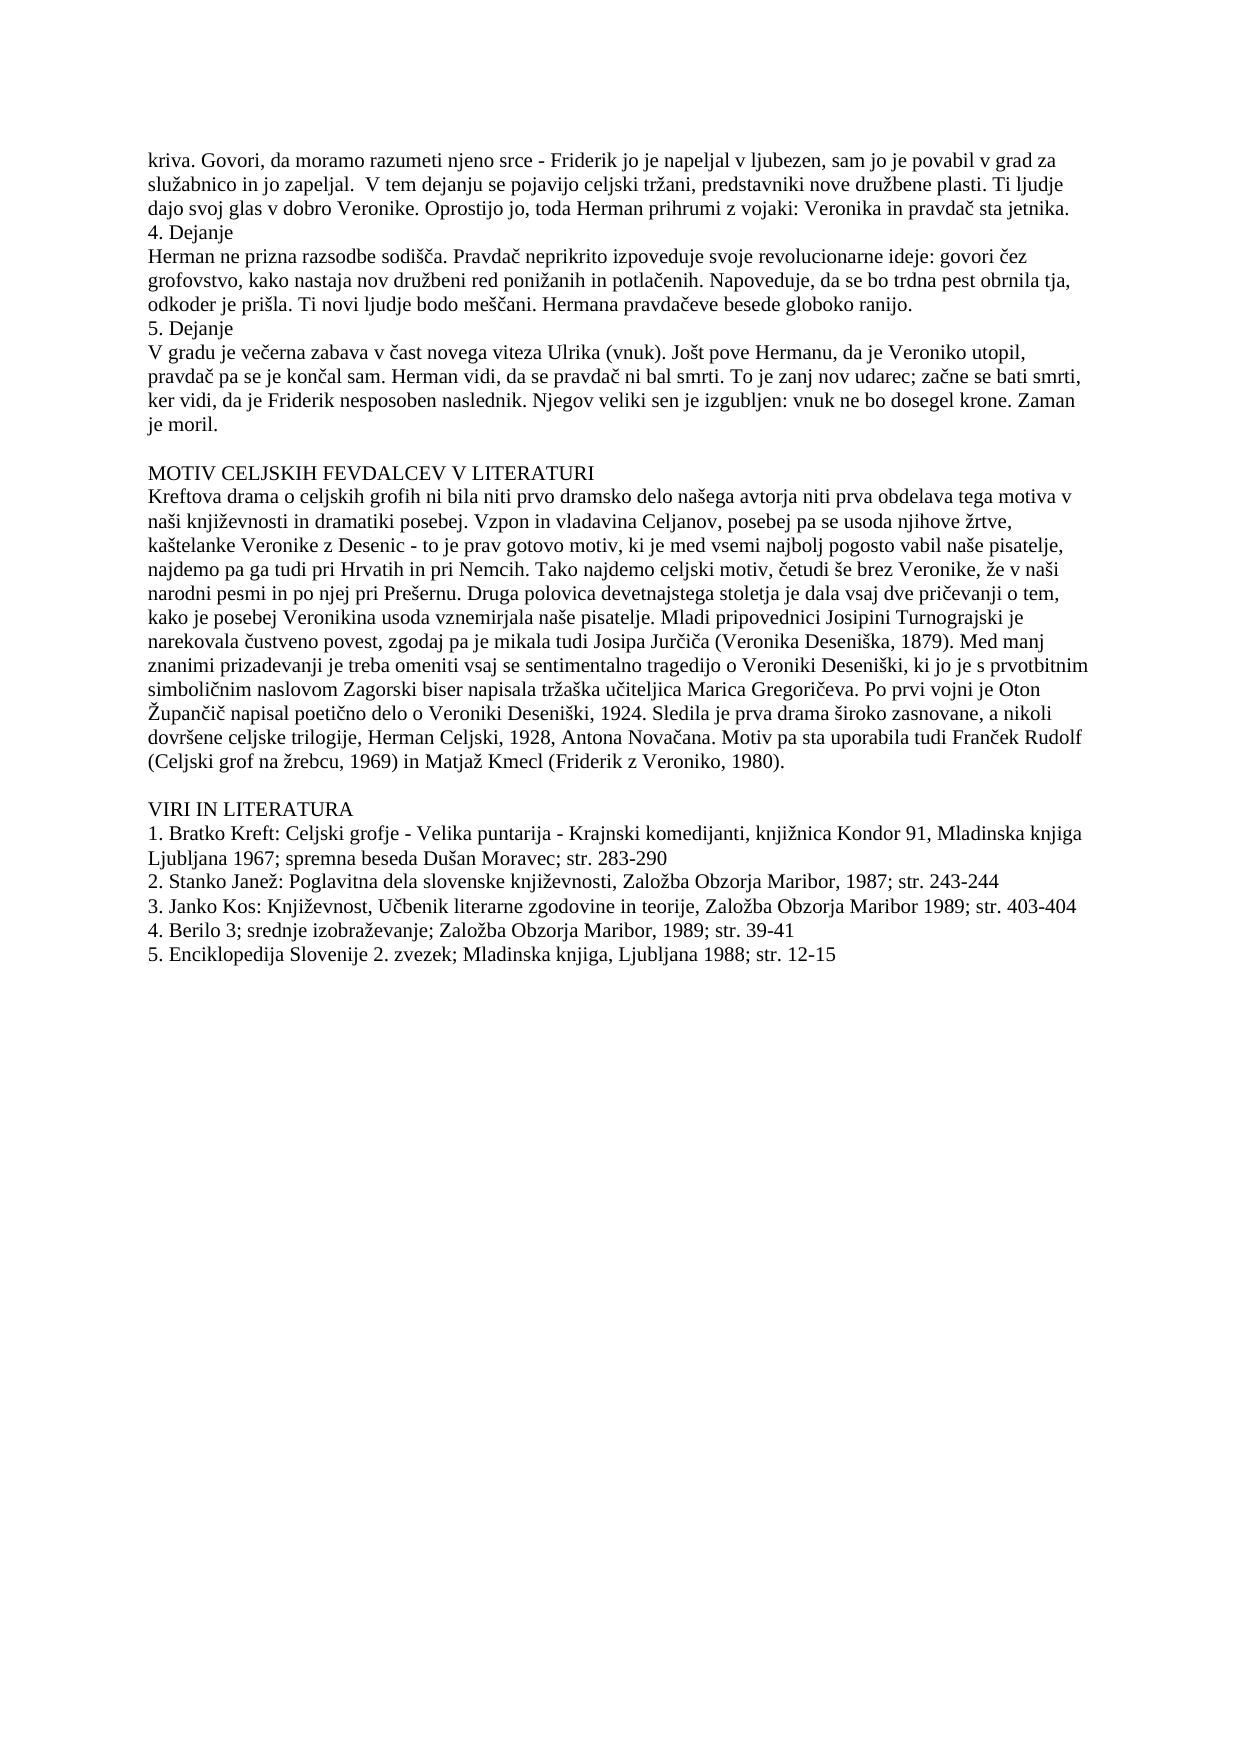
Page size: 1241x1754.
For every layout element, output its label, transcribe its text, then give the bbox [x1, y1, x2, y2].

text MOTIV CELJSKIH FEVDALCEV V LITERATURI [148, 460, 1093, 484]
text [148, 148, 1093, 220]
text 3. Janko Kos: Književnost, Učbenik literarne zgodovine in teorije, Založba Obzorja Maribor 1989; str. 403-404 [148, 893, 1093, 918]
text 1. Bratko Kreft: Celjski grofje - Velika puntarija - Krajnski komedijanti, knjižnica Kondor 91, Mladinska knjiga Ljubljana 1967; spremna beseda Dušan Moravec; str. 283-290 [148, 821, 1093, 869]
text V gradu je večerna zabava v čast novega viteza Ulrika (vnuk). Jošt pove Hermanu, da je Veroniko utopil, pravdač pa se je končal sam. Herman vidi, da se pravdač ni bal smrti. To je zanj nov udarec; začne se bati smrti, ker vidi, da je Friderik nesposoben naslednik. Njegov veliki sen je izgubljen: vnuk ne bo dosegel krone. Zaman je moril. [148, 340, 1093, 436]
text Kreftova drama o celjskih grofih ni bila niti prvo dramsko delo našega avtorja niti prva obdelava tega motiva v naši književnosti in dramatiki posebej. Vzpon in vladavina Celjanov, posebej pa se usoda njihove žrtve, kaštelanke Veronike z Desenic - to je prav gotovo motiv, ki je med vsemi najbolj pogosto vabil naše pisatelje, najdemo pa ga tudi pri Hrvatih in pri Nemcih. Tako najdemo celjski motiv, četudi še brez Veronike, že v naši narodni pesmi in po njej pri Prešernu. Druga polovica devetnajstega stoletja je dala vsaj dve pričevanji o tem, kako je posebej Veronikina usoda vznemirjala naše pisatelje. Mladi pripovednici Josipini Turnograjski je narekovala čustveno povest, zgodaj pa je mikala tudi Josipa Jurčiča (Veronika Deseniška, 1879). Med manj znanimi prizadevanji je treba omeniti vsaj se sentimentalno tragedijo o Veroniki Deseniški, ki jo je s prvotbitnim simboličnim naslovom Zagorski biser napisala tržaška učiteljica Marica Gregoričeva. Po prvi vojni je Oton Župančič napisal poetično delo o Veroniki Deseniški, 1924. Sledila je prva drama široko zasnovane, a nikoli dovršene celjske trilogije, Herman Celjski, 1928, Antona Novačana. Motiv pa sta uporabila tudi Franček Rudolf (Celjski grof na žrebcu, 1969) in Matjaž Kmecl (Friderik z Veroniko, 1980). [148, 484, 1093, 773]
text Herman ne prizna razsodbe sodišča. Pravdač neprikrito izpoveduje svoje revolucionarne ideje: govori čez grofovstvo, kako nastaja nov družbeni red ponižanih in potlačenih. Napoveduje, da se bo trdna pest obrnila tja, odkoder je prišla. Ti novi ljudje bodo meščani. Hermana pravdačeve besede globoko ranijo. [148, 244, 1093, 316]
text 5. Enciklopedija Slovenije 2. zvezek; Mladinska knjiga, Ljubljana 1988; str. 12-15 [148, 942, 1093, 966]
text 4. Dejanje [148, 220, 1093, 244]
text VIRI IN LITERATURA [148, 797, 1093, 821]
text 2. Stanko Janež: Poglavitna dela slovenske književnosti, Založba Obzorja Maribor, 1987; str. 243-244 [148, 869, 1093, 893]
text 4. Berilo 3; srednje izobraževanje; Založba Obzorja Maribor, 1989; str. 39-41 [148, 918, 1093, 942]
text 5. Dejanje [148, 316, 1093, 340]
